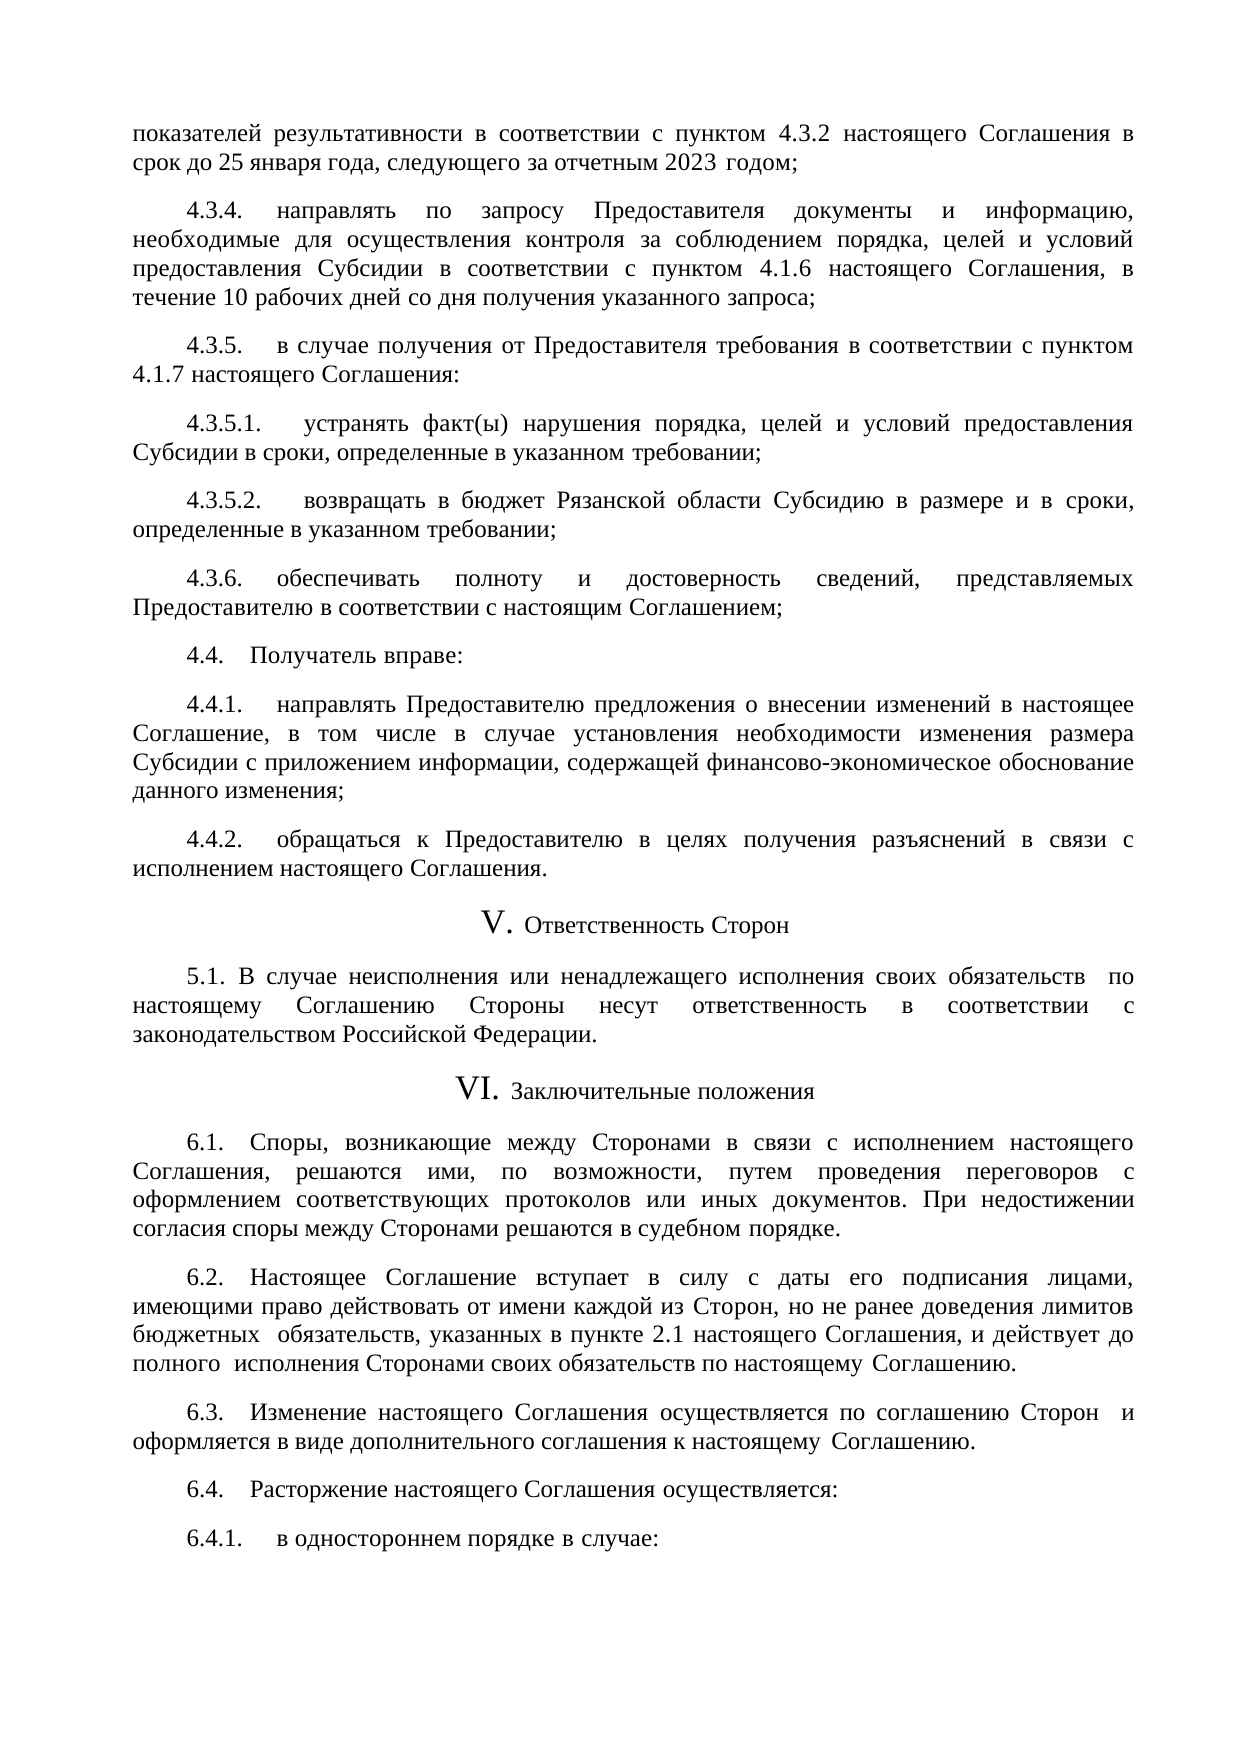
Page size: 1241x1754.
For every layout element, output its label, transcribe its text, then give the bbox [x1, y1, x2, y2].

list Расторжение настоящего Соглашения осуществляется: [186, 1474, 1152, 1503]
list Споры, возникающие между Сторонами в связи с исполнением настоящего Соглашения, решаются ими, по возможности, путем проведения переговоров с оформлением соответствующих протоколов или иных документов. При недостижении согласия споры между Сторонами решаются в судебном порядке. [132, 1127, 1135, 1242]
list направлять по запросу Предоставителя документы и информацию, необходимые для осуществления контроля за соблюдением порядка, целей и условий предоставления Субсидии в соответствии с пунктом 4.1.6 настоящего Соглашения, в течение 10 рабочих дней со дня получения указанного запроса; [132, 196, 1134, 311]
list обращаться к Предоставителю в целях получения разъяснений в связи с исполнением настоящего Соглашения. [132, 824, 1135, 882]
list Изменение настоящего Соглашения осуществляется по соглашению Сторон и оформляется в виде дополнительного соглашения к настоящему Соглашению. [132, 1397, 1135, 1454]
list Заключительные положения [118, 1068, 1152, 1107]
list устранять факт(ы) нарушения порядка, целей и условий предоставления Субсидии в сроки, определенные в указанном требовании; [132, 408, 1134, 466]
list Ответственность Сторон [118, 902, 1152, 941]
list в случае получения от Предоставителя требования в соответствии с пунктом 4.1.7 настоящего Соглашения: [132, 331, 1133, 388]
list Получатель вправе: [186, 641, 1152, 669]
list Настоящее Соглашение вступает в силу с даты его подписания лицами, имеющими право действовать от имени каждой из Сторон, но не ранее доведения лимитов бюджетных обязательств, указанных в пункте 2.1 настоящего Соглашения, и действует до полного исполнения Сторонами своих обязательств по настоящему Соглашению. [132, 1262, 1134, 1377]
list возвращать в бюджет Рязанской области Субсидию в размере и в сроки, определенные в указанном требовании; [132, 486, 1134, 543]
list направлять Предоставителю предложения о внесении изменений в настоящее Соглашение, в том числе в случае установления необходимости изменения размера Субсидии с приложением информации, содержащей финансово-экономическое обоснование данного изменения; [132, 689, 1135, 804]
text 5.1. В случае неисполнения или ненадлежащего исполнения своих обязательств по настоящему Соглашению Стороны несут ответственность в соответствии с законодательством Российской Федерации. [132, 961, 1135, 1048]
list в одностороннем порядке в случае: [186, 1523, 1152, 1552]
list обеспечивать полноту и достоверность сведений, представляемых Предоставителю в соответствии с настоящим Соглашением; [132, 563, 1134, 621]
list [132, 118, 1134, 176]
